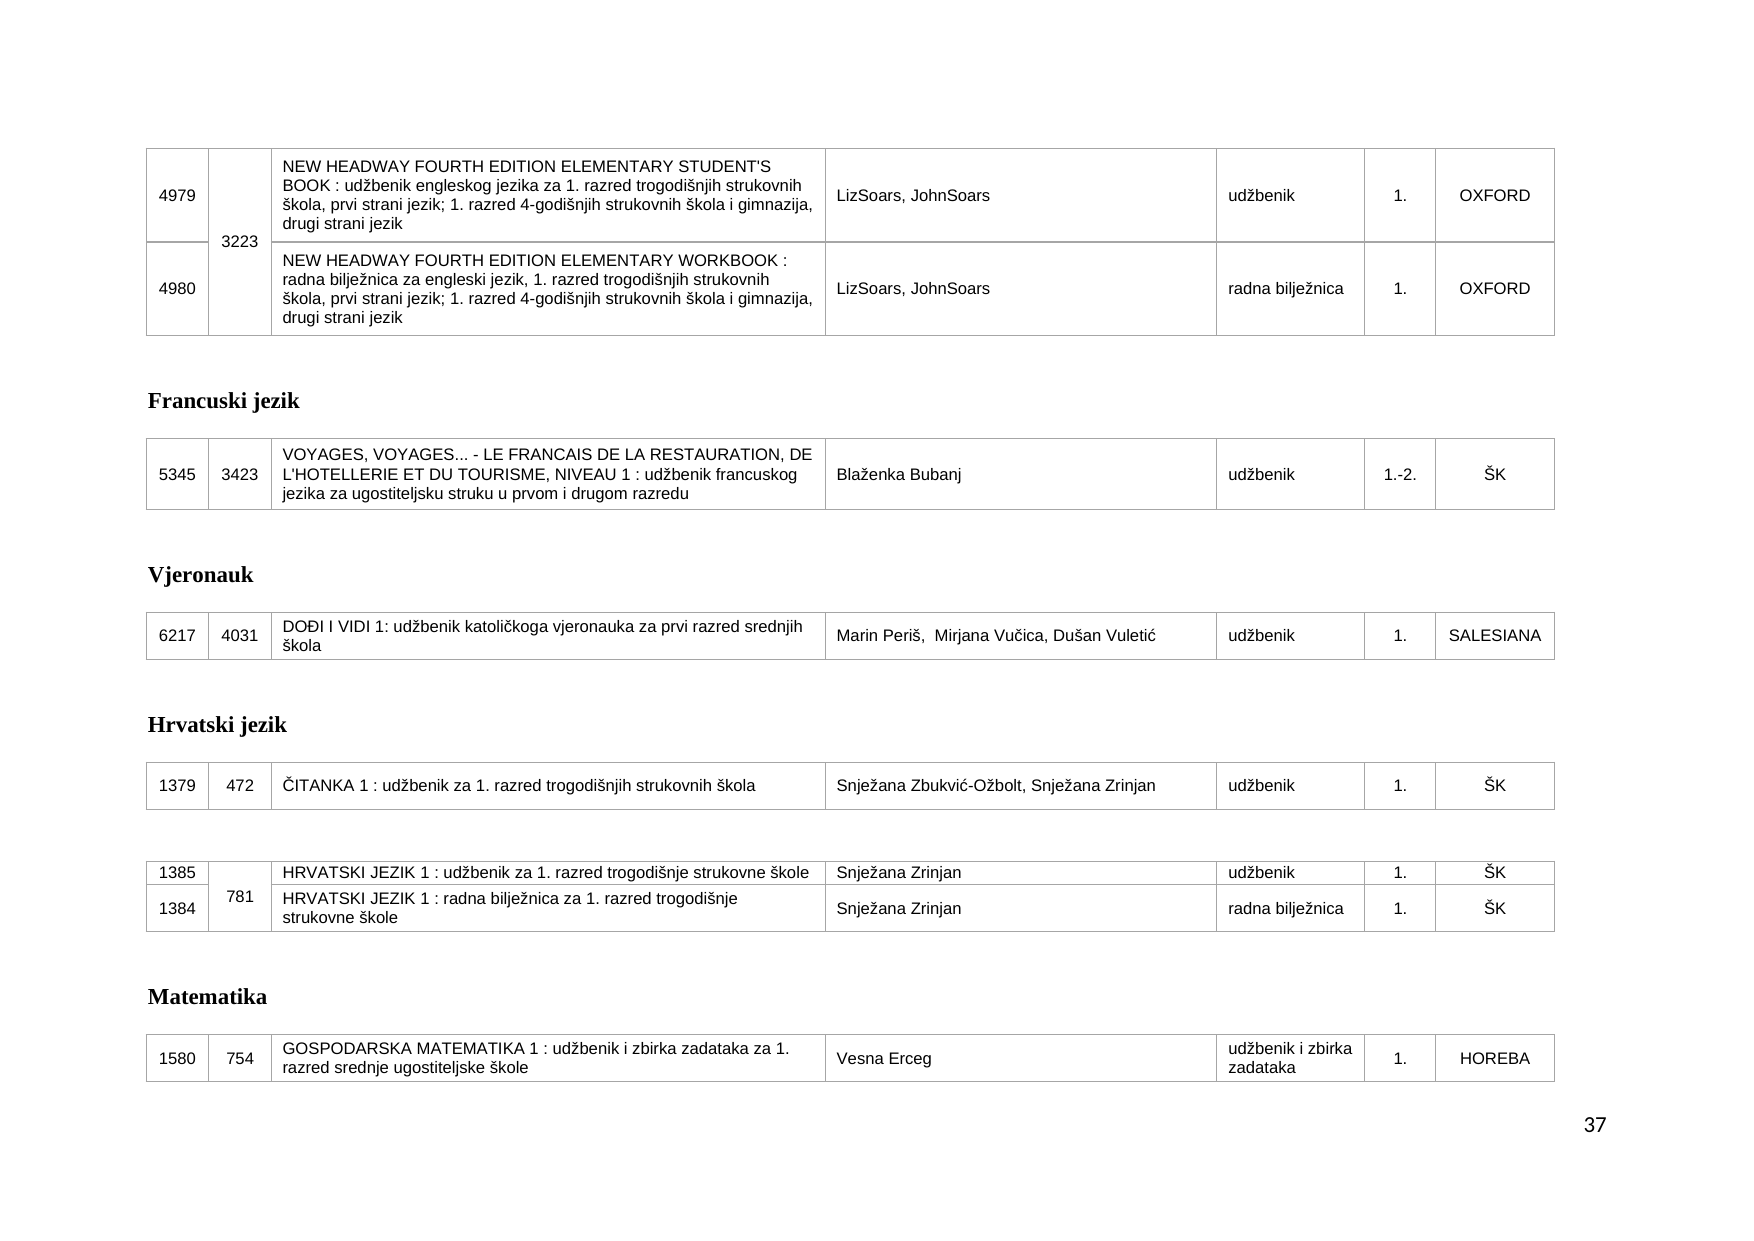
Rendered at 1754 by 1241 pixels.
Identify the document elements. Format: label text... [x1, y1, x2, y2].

table_header 6217 [147, 613, 208, 658]
table_cell 1. [1365, 243, 1435, 335]
table_header VOYAGES, VOYAGES... - LE FRANCAIS DE LA RESTAURATION, DE L'HOTELLERIE ET DU TOURISME, NIVEAU 1 : udžbenik francuskog jezika za ugostiteljsku struku u prvom i drugom razredu [272, 439, 825, 508]
table_header HRVATSKI JEZIK 1 : udžbenik za 1. razred trogodišnje strukovne škole [272, 862, 825, 884]
table_header OXFORD [1436, 149, 1554, 241]
table_header ŠK [1436, 862, 1554, 884]
table_cell OXFORD [1436, 243, 1554, 335]
table_header 1. [1365, 613, 1435, 658]
table_header 1. [1365, 1035, 1435, 1081]
table_header udžbenik [1217, 763, 1364, 808]
table_header Marin Periš, Mirjana Vučica, Dušan Vuletić [826, 613, 1216, 658]
table_header 1379 [147, 763, 208, 808]
table_header GOSPODARSKA MATEMATIKA 1 : udžbenik i zbirka zadataka za 1. razred srednje ugostiteljske škole [272, 1035, 825, 1081]
table_header Vesna Erceg [826, 1035, 1216, 1081]
text Francuski jezik [148, 387, 1606, 413]
table_cell LizSoars, JohnSoars [826, 243, 1216, 335]
table_header HOREBA [1436, 1035, 1554, 1081]
table_header 1580 [147, 1035, 208, 1081]
table_header LizSoars, JohnSoars [826, 149, 1216, 241]
table_header 4031 [209, 613, 271, 658]
table_header 472 [209, 763, 271, 808]
table_header udžbenik [1217, 439, 1364, 508]
table_header ČITANKA 1 : udžbenik za 1. razred trogodišnjih strukovnih škola [272, 763, 825, 808]
table_cell HRVATSKI JEZIK 1 : radna bilježnica za 1. razred trogodišnje strukovne škole [272, 885, 825, 931]
table_header 1. [1365, 149, 1435, 241]
table_header 3223 [209, 149, 271, 335]
text Matematika [148, 983, 1606, 1009]
table_cell radna bilježnica [1217, 885, 1364, 931]
table_cell Snježana Zrinjan [826, 885, 1216, 931]
table_cell NEW HEADWAY FOURTH EDITION ELEMENTARY WORKBOOK : radna bilježnica za engleski jezik, 1. razred trogodišnjih strukovnih škola, prvi strani jezik; 1. razred 4-godišnjih strukovnih škola i gimnazija, drugi strani jezik [272, 243, 825, 335]
table_header DOĐI I VIDI 1: udžbenik katoličkoga vjeronauka za prvi razred srednjih škola [272, 613, 825, 658]
table_cell ŠK [1436, 885, 1554, 931]
table_header udžbenik [1217, 149, 1364, 241]
table_cell radna bilježnica [1217, 243, 1364, 335]
table_header Snježana Zrinjan [826, 862, 1216, 884]
text Hrvatski jezik [148, 711, 1606, 737]
table_header Snježana Zbukvić-Ožbolt, Snježana Zrinjan [826, 763, 1216, 808]
table_header 4979 [147, 149, 208, 241]
table_cell 1. [1365, 885, 1435, 931]
table_header 781 [209, 862, 271, 931]
table_header ŠK [1436, 439, 1554, 508]
table_header udžbenik i zbirka zadataka [1217, 1035, 1364, 1081]
table_header SALESIANA [1436, 613, 1554, 658]
table_header NEW HEADWAY FOURTH EDITION ELEMENTARY STUDENT'S BOOK : udžbenik engleskog jezika za 1. razred trogodišnjih strukovnih škola, prvi strani jezik; 1. razred 4-godišnjih strukovnih škola i gimnazija, drugi strani jezik [272, 149, 825, 241]
table_header 1. [1365, 763, 1435, 808]
table_header ŠK [1436, 763, 1554, 808]
table_cell 4980 [147, 243, 208, 335]
table_header 1.-2. [1365, 439, 1435, 508]
table_header 754 [209, 1035, 271, 1081]
table_header 1. [1365, 862, 1435, 884]
table_header Blaženka Bubanj [826, 439, 1216, 508]
table_header 5345 [147, 439, 208, 508]
table_header udžbenik [1217, 613, 1364, 658]
table_header 1385 [147, 862, 208, 884]
table_header 3423 [209, 439, 271, 508]
table_header udžbenik [1217, 862, 1364, 884]
text Vjeronauk [148, 561, 1606, 587]
table_cell 1384 [147, 885, 208, 931]
